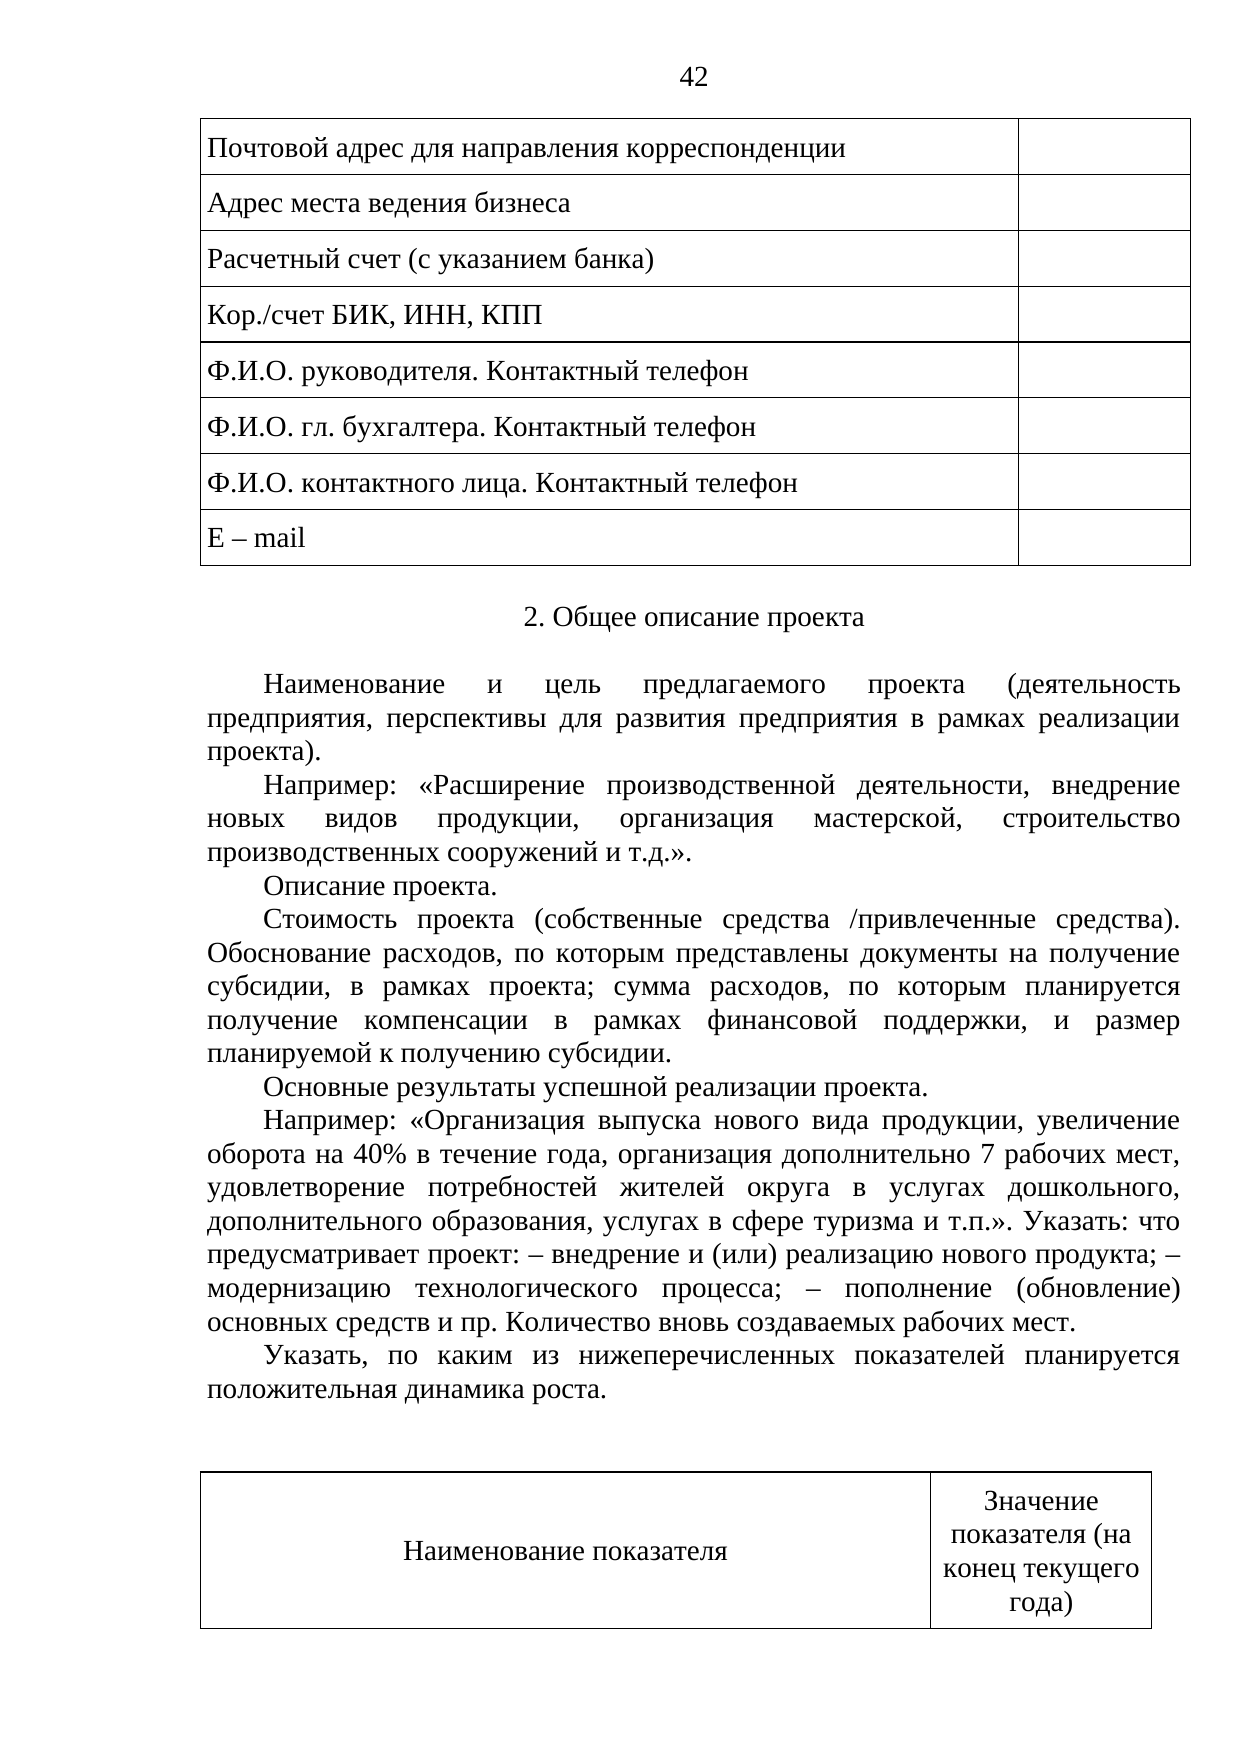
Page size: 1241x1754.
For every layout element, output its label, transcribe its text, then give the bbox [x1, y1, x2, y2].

text 2. Общее описание проекта [207, 599, 1181, 633]
table_header Наименование показателя [201, 1473, 930, 1628]
table_cell [1019, 119, 1190, 174]
table_cell Кор./счет БИК, ИНН, КПП [201, 287, 1018, 341]
text Например: «Организация выпуска нового вида продукции, увеличение оборота на 40% в течение года, организация дополнительно 7 рабочих мест, удовлетворение потребностей жителей округа в услугах дошкольного, дополнительного образования, услугах в сфере туризма и т.п.». Указать: что предусматривает проект: – внедрение и (или) реализацию нового продукта; – модернизацию технологического процесса; – пополнение (обновление) основных средств и пр. Количество вновь создаваемых рабочих мест. [207, 1102, 1181, 1337]
text Стоимость проекта (собственные средства /привлеченные средства). Обоснование расходов, по которым представлены документы на получение субсидии, в рамках проекта; сумма расходов, по которым планируется получение компенсации в рамках финансовой поддержки, и размер планируемой к получению субсидии. [207, 901, 1181, 1069]
table_cell [1019, 175, 1190, 230]
table_cell [1019, 398, 1190, 453]
table_cell Ф.И.О. контактного лица. Контактный телефон [201, 454, 1018, 509]
table_cell [1019, 231, 1190, 286]
text Основные результаты успешной реализации проекта. [207, 1069, 1181, 1102]
table_cell [1019, 287, 1190, 341]
table_cell Расчетный счет (с указанием банка) [201, 231, 1018, 286]
text Описание проекта. [207, 868, 1181, 901]
table_cell [1019, 343, 1190, 397]
table_cell Почтовой адрес для направления корреспонденции [201, 119, 1018, 174]
table_header Значение показателя (на конец текущего года) [931, 1473, 1151, 1628]
table_cell [1019, 510, 1190, 565]
table_cell Адрес места ведения бизнеса [201, 175, 1018, 230]
table_cell [1019, 454, 1190, 509]
table_cell Ф.И.О. гл. бухгалтера. Контактный телефон [201, 398, 1018, 453]
text Указать, по каким из нижеперечисленных показателей планируется положительная динамика роста. [207, 1337, 1181, 1404]
text Наименование и цель предлагаемого проекта (деятельность предприятия, перспективы для развития предприятия в рамках реализации проекта). [207, 666, 1181, 767]
text Например: «Расширение производственной деятельности, внедрение новых видов продукции, организация мастерской, строительство производственных сооружений и т.д.». [207, 767, 1181, 868]
table_cell E – mail [201, 510, 1018, 565]
table_cell Ф.И.О. руководителя. Контактный телефон [201, 343, 1018, 397]
